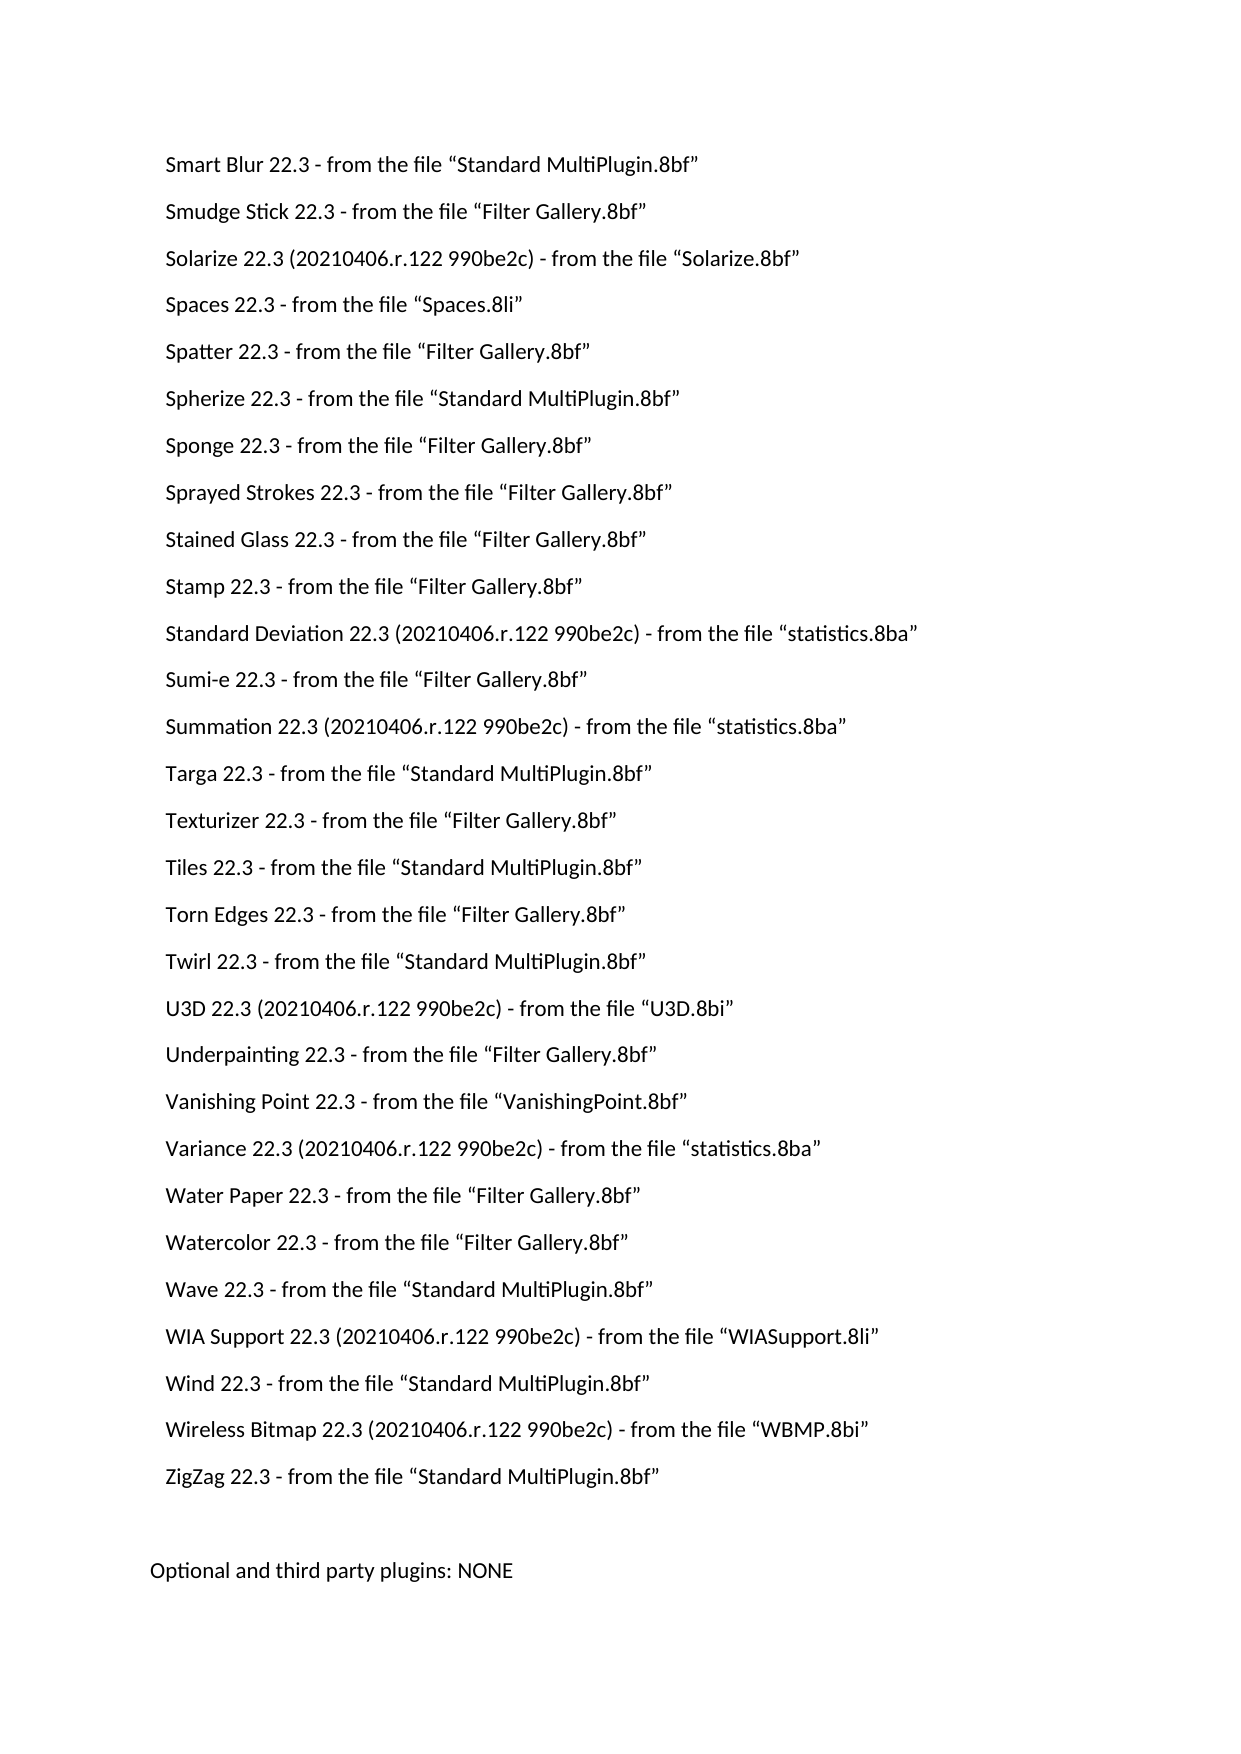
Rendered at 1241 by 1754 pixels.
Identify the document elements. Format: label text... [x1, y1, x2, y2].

text Texturizer 22.3 - from the file “Filter Gallery.8bf” [150, 806, 1090, 834]
text Optional and third party plugins: NONE [150, 1556, 1090, 1584]
text Sumi-e 22.3 - from the file “Filter Gallery.8bf” [150, 666, 1090, 694]
text Summation 22.3 (20210406.r.122 990be2c) - from the file “statistics.8ba” [150, 712, 1090, 741]
text Standard Deviation 22.3 (20210406.r.122 990be2c) - from the file “statistics.8ba” [150, 619, 1090, 647]
text Spherize 22.3 - from the file “Standard MultiPlugin.8bf” [150, 384, 1090, 412]
text Spatter 22.3 - from the file “Filter Gallery.8bf” [150, 337, 1090, 366]
text Water Paper 22.3 - from the file “Filter Gallery.8bf” [150, 1181, 1090, 1209]
text Underpainting 22.3 - from the file “Filter Gallery.8bf” [150, 1041, 1090, 1069]
text Wireless Bitmap 22.3 (20210406.r.122 990be2c) - from the file “WBMP.8bi” [150, 1416, 1090, 1444]
text Solarize 22.3 (20210406.r.122 990be2c) - from the file “Solarize.8bf” [150, 244, 1090, 272]
text ZigZag 22.3 - from the file “Standard MultiPlugin.8bf” [150, 1462, 1090, 1491]
text Tiles 22.3 - from the file “Standard MultiPlugin.8bf” [150, 853, 1090, 881]
text Stained Glass 22.3 - from the file “Filter Gallery.8bf” [150, 525, 1090, 553]
text Stamp 22.3 - from the file “Filter Gallery.8bf” [150, 572, 1090, 600]
text Wind 22.3 - from the file “Standard MultiPlugin.8bf” [150, 1369, 1090, 1397]
text Torn Edges 22.3 - from the file “Filter Gallery.8bf” [150, 900, 1090, 928]
text WIA Support 22.3 (20210406.r.122 990be2c) - from the file “WIASupport.8li” [150, 1322, 1090, 1350]
text Smudge Stick 22.3 - from the file “Filter Gallery.8bf” [150, 197, 1090, 225]
text Smart Blur 22.3 - from the file “Standard MultiPlugin.8bf” [150, 150, 1090, 178]
text U3D 22.3 (20210406.r.122 990be2c) - from the file “U3D.8bi” [150, 994, 1090, 1022]
text Wave 22.3 - from the file “Standard MultiPlugin.8bf” [150, 1275, 1090, 1303]
text Sponge 22.3 - from the file “Filter Gallery.8bf” [150, 431, 1090, 459]
text Watercolor 22.3 - from the file “Filter Gallery.8bf” [150, 1228, 1090, 1256]
text Sprayed Strokes 22.3 - from the file “Filter Gallery.8bf” [150, 478, 1090, 506]
text Spaces 22.3 - from the file “Spaces.8li” [150, 291, 1090, 319]
text Vanishing Point 22.3 - from the file “VanishingPoint.8bf” [150, 1087, 1090, 1116]
text Variance 22.3 (20210406.r.122 990be2c) - from the file “statistics.8ba” [150, 1134, 1090, 1162]
text Targa 22.3 - from the file “Standard MultiPlugin.8bf” [150, 759, 1090, 787]
text Twirl 22.3 - from the file “Standard MultiPlugin.8bf” [150, 947, 1090, 975]
